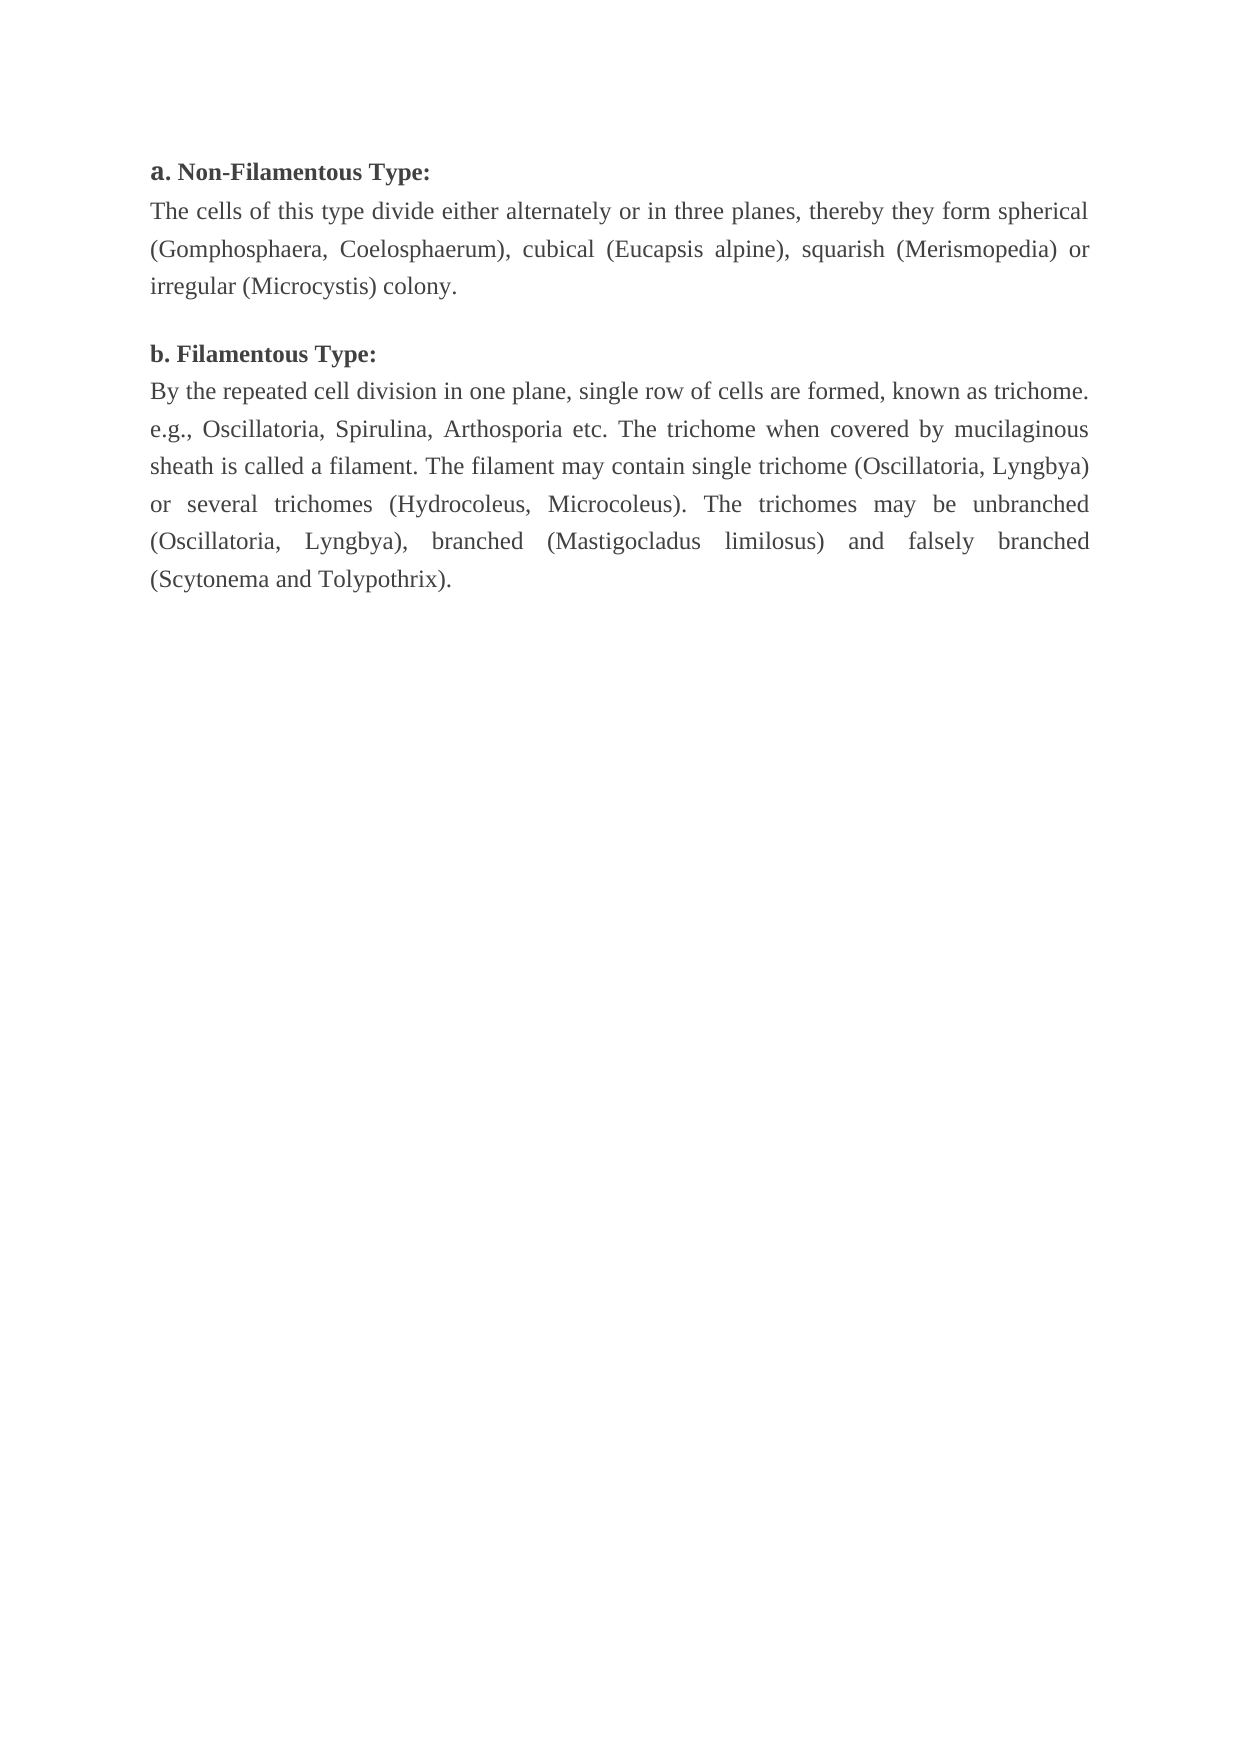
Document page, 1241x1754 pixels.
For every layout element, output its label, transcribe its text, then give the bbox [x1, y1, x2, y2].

text a. Non-Filamentous Type: [150, 150, 1090, 187]
text The cells of this type divide either alternately or in three planes, thereby they form spherical (Gomphosphaera, Coelosphaerum), cubical (Eucapsis alpine), squarish (Merismopedia) or irregular (Microcystis) colony. [150, 187, 1090, 300]
text By the repeated cell division in one plane, single row of cells are formed, known as trichome. e.g., Oscillatoria, Spirulina, Arthosporia etc. The trichome when covered by mucilaginous sheath is called a filament. The filament may contain single trichome (Oscillatoria, Lyngbya) or several trichomes (Hydrocoleus, Microcoleus). The trichomes may be unbranched (Oscillatoria, Lyngbya), branched (Mastigocladus limilosus) and falsely branched (Scytonema and Tolypothrix). [150, 367, 1090, 592]
text b. Filamentous Type: [150, 330, 1090, 367]
